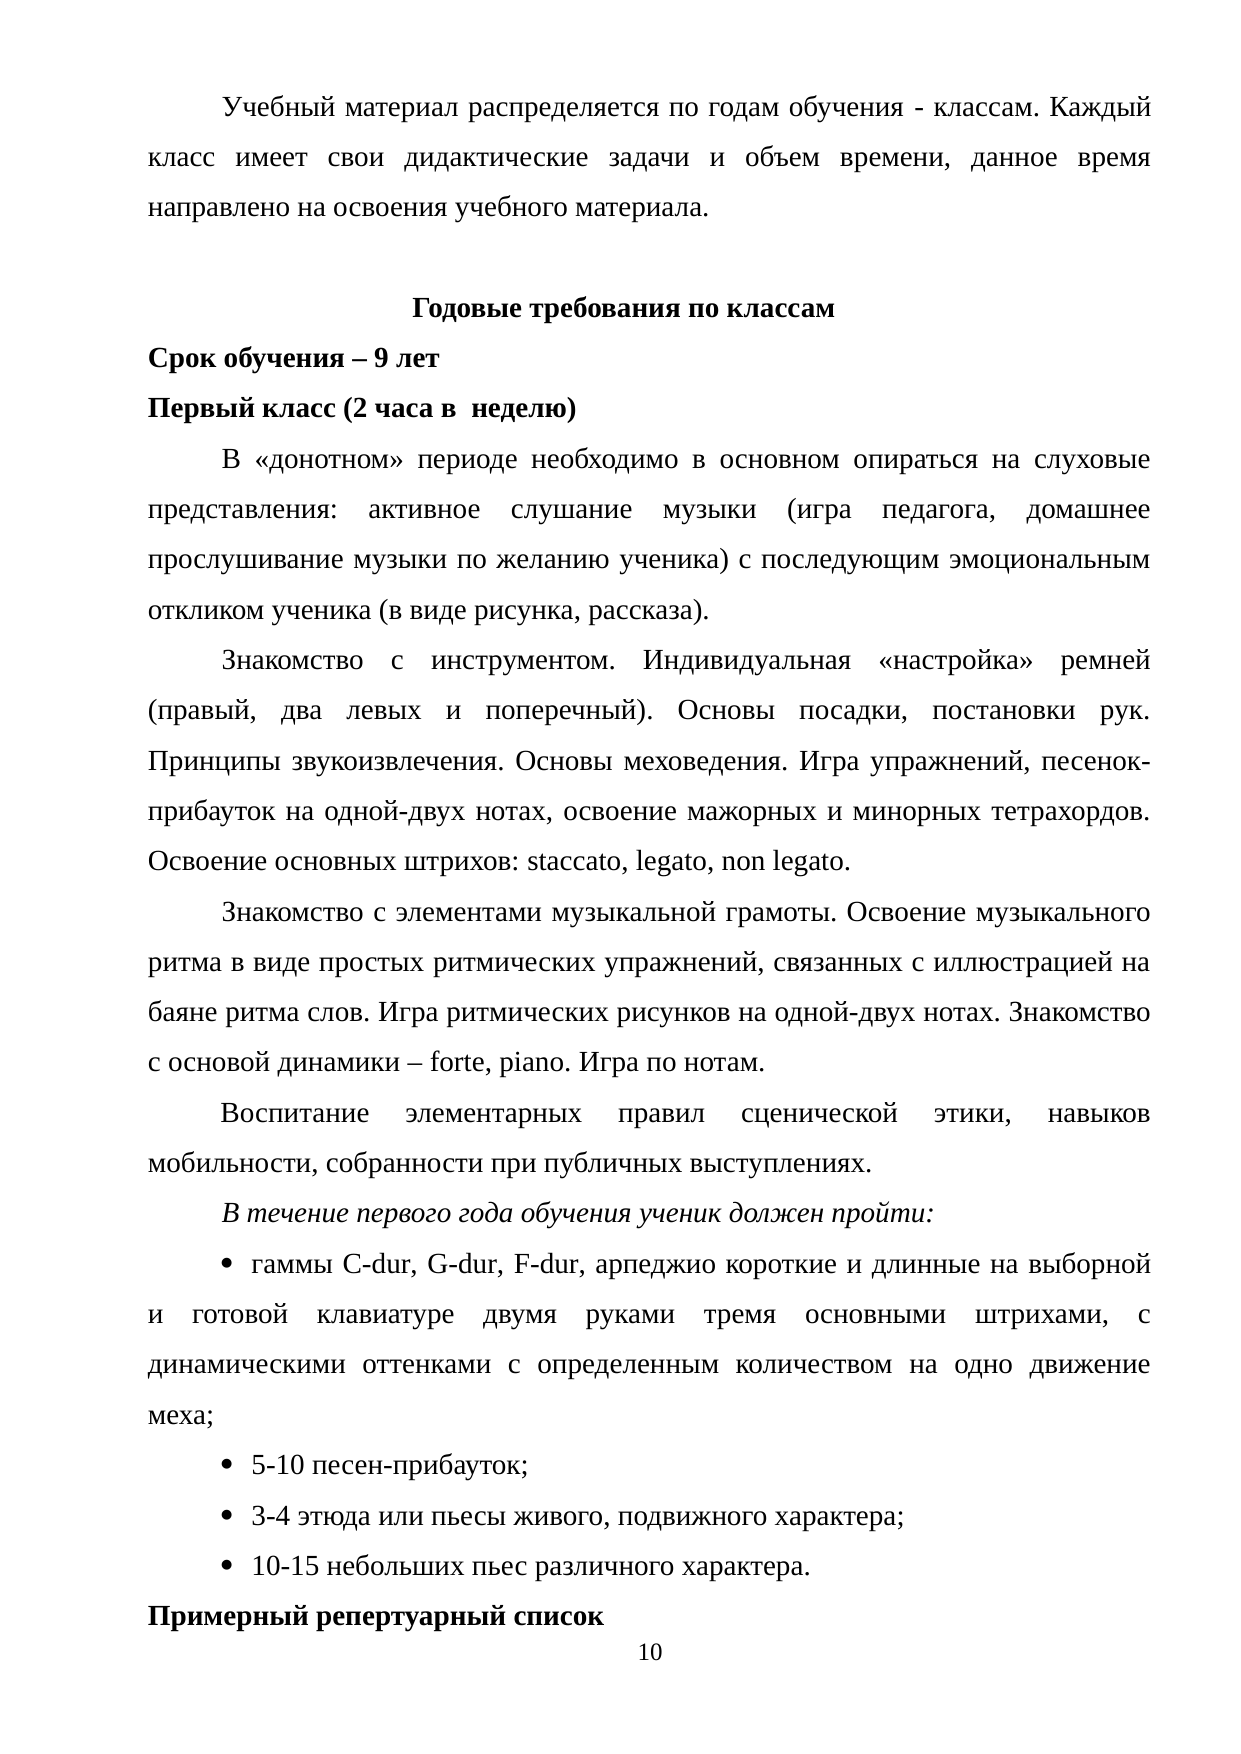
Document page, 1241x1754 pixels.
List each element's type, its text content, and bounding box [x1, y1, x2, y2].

text В «донотном» периоде необходимо в основном опираться на слуховые представления: активное слушание музыки (игра педагога, домашнее прослушивание музыки по желанию ученика) с последующим эмоциональным откликом ученика (в виде рисунка, рассказа). [148, 441, 1152, 625]
text Примерный репертуарный список [148, 1598, 1152, 1632]
list 5-10 песен-прибауток; [148, 1447, 1152, 1481]
text В течение первого года обучения ученик должен пройти: [148, 1196, 1152, 1229]
text Знакомство с инструментом. Индивидуальная «настройка» ремней (правый, два левых и поперечный). Основы посадки, постановки рук. Принципы звукоизвлечения. Основы меховедения. Игра упражнений, песенок-прибауток на одной-двух нотах, освоение мажорных и минорных тетрахордов. Освоение основных штрихов: staccato, legato, non legato. [148, 642, 1152, 877]
text Первый класс (2 часа в неделю) [148, 391, 1152, 424]
list гаммы C-dur, G-dur, F-dur, арпеджио короткие и длинные на выборной и готовой клавиатуре двумя руками тремя основными штрихами, с динамическими оттенками с определенным количеством на одно движение меха; [148, 1246, 1152, 1430]
text Воспитание элементарных правил сценической этики, навыков мобильности, собранности при публичных выступлениях. [148, 1095, 1152, 1179]
text Срок обучения – 9 лет [148, 340, 1152, 374]
text Учебный материал распределяется по годам обучения - классам. Каждый класс имеет свои дидактические задачи и объем времени, данное время направлено на освоения учебного материала. [148, 89, 1152, 223]
list 3-4 этюда или пьесы живого, подвижного характера; [148, 1498, 1152, 1531]
list 10-15 небольших пьес различного характера. [148, 1548, 1152, 1582]
text Знакомство с элементами музыкальной грамоты. Освоение музыкального ритма в виде простых ритмических упражнений, связанных с иллюстрацией на баяне ритма слов. Игра ритмических рисунков на одной-двух нотах. Знакомство с основой динамики – forte, piano. Игра по нотам. [148, 894, 1152, 1078]
text Годовые требования по классам [412, 290, 1152, 323]
